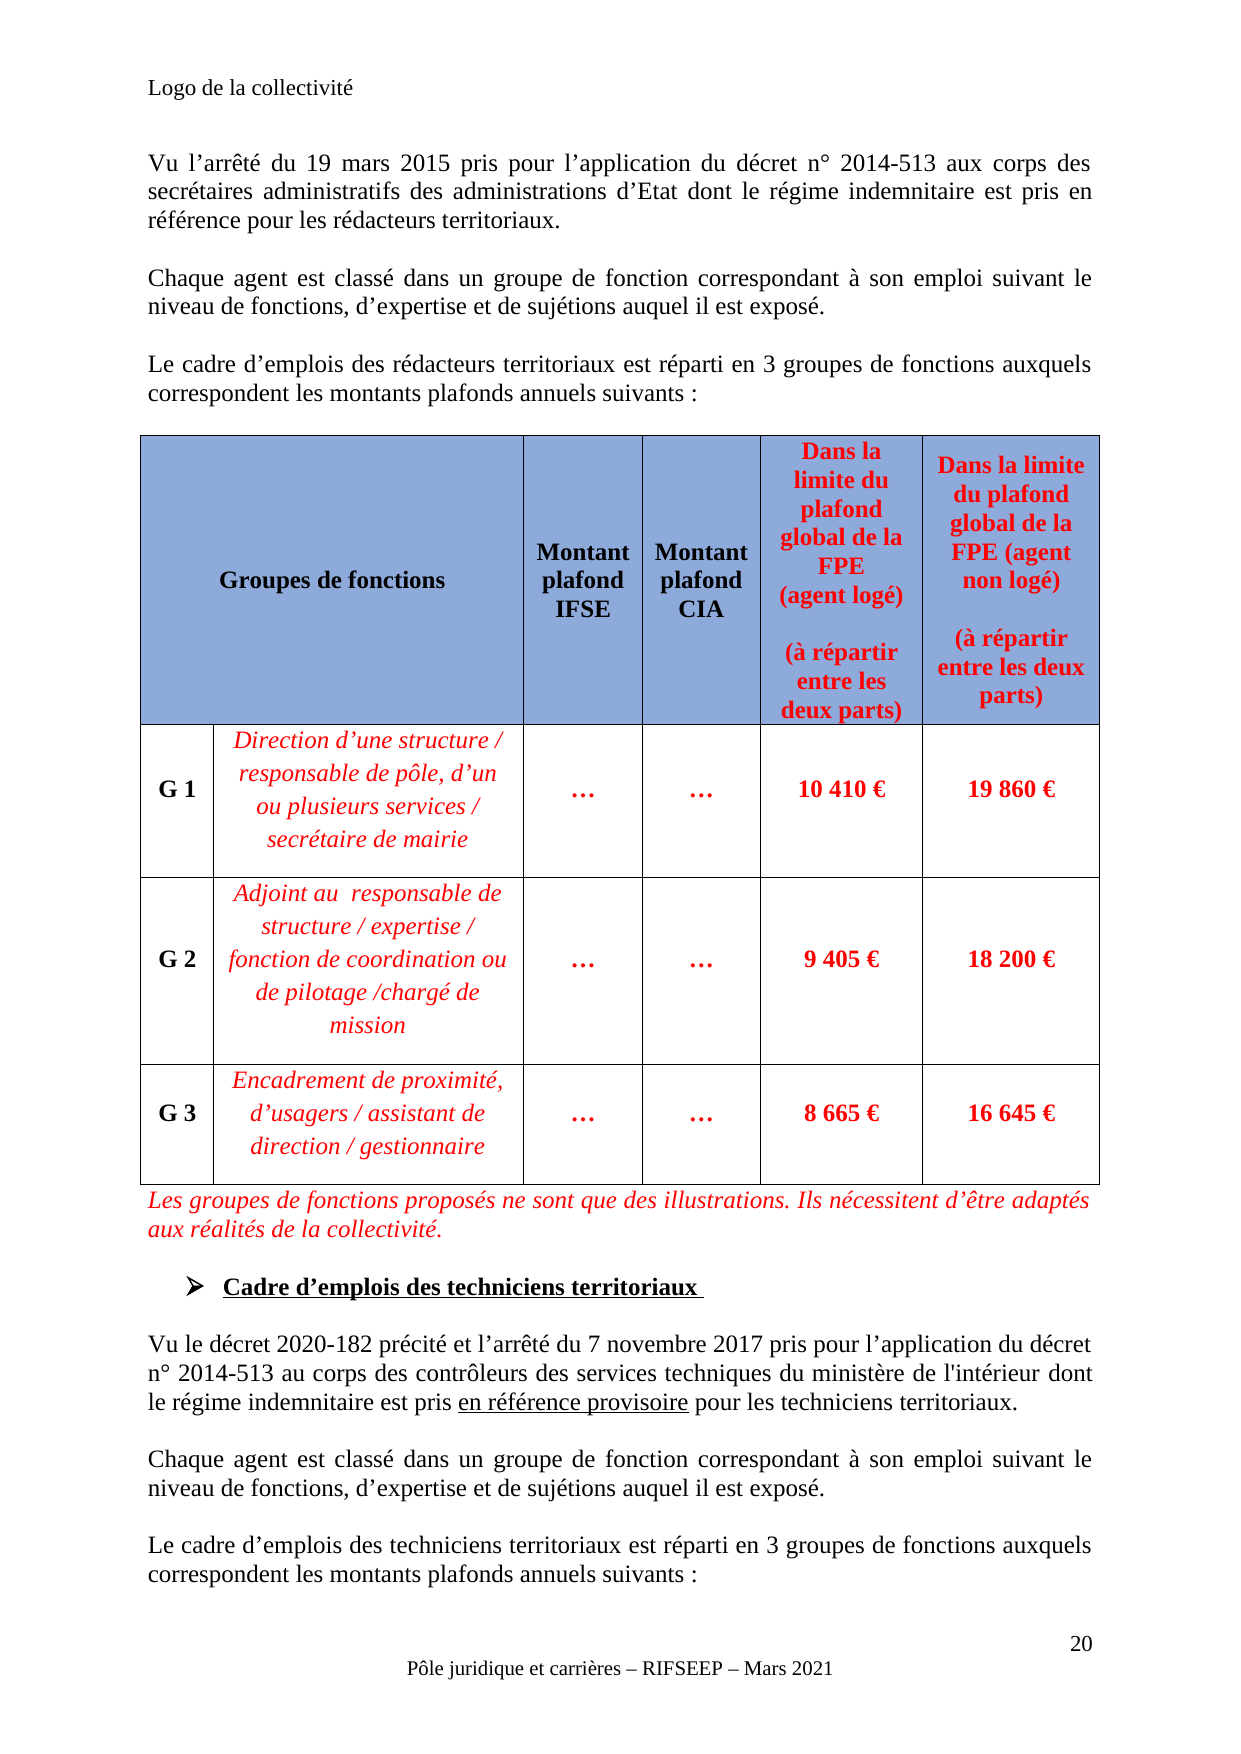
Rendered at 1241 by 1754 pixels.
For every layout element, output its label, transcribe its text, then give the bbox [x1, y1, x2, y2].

table_cell 19 860 € [923, 725, 1099, 877]
table_cell … [524, 878, 642, 1064]
table_cell 10 410 € [761, 725, 922, 877]
table_cell Encadrement de proximité, d’usagers / assistant de direction / gestionnaire [214, 1065, 523, 1184]
text Chaque agent est classé dans un groupe de fonction correspondant à son emploi suivant le niveau de fonctions, d’expertise et de sujétions auquel il est exposé. [148, 1444, 1093, 1502]
text Le cadre d’emplois des techniciens territoriaux est réparti en 3 groupes de fonctions auxquels correspondent les montants plafonds annuels suivants : [148, 1530, 1093, 1588]
table_cell … [643, 1065, 760, 1184]
table_cell … [643, 725, 760, 877]
table_cell 8 665 € [761, 1065, 922, 1184]
table_cell … [524, 1065, 642, 1184]
text Vu le décret 2020-182 précité et l’arrêté du 7 novembre 2017 pris pour l’application du décret n° 2014-513 au corps des contrôleurs des services techniques du ministère de l'intérieur dont le régime indemnitaire est pris en référence provisoire pour les techniciens territoriaux. [148, 1329, 1093, 1415]
table_cell 18 200 € [923, 878, 1099, 1064]
table_header Montant plafond IFSE [524, 436, 642, 724]
table_cell Direction d’une structure / responsable de pôle, d’un ou plusieurs services / secrétaire de mairie [214, 725, 523, 877]
table_cell … [643, 878, 760, 1064]
text Les groupes de fonctions proposés ne sont que des illustrations. Ils nécessitent d’être adaptés aux réalités de la collectivité. [148, 1185, 1093, 1243]
table_cell 9 405 € [761, 878, 922, 1064]
table_header Montant plafond CIA [643, 436, 760, 724]
table_cell G 3 [141, 1065, 213, 1184]
table_cell … [524, 725, 642, 877]
table_cell Adjoint au responsable de structure / expertise / fonction de coordination ou de pilotage /chargé de mission [214, 878, 523, 1064]
table_cell G 2 [141, 878, 213, 1064]
text Chaque agent est classé dans un groupe de fonction correspondant à son emploi suivant le niveau de fonctions, d’expertise et de sujétions auquel il est exposé. [148, 263, 1093, 320]
table_header Dans la limite du plafond global de la FPE (agent non logé) (à répartir entre les deux parts) [923, 436, 1099, 724]
text Vu l’arrêté du 19 mars 2015 pris pour l’application du décret n° 2014-513 aux corps des secrétaires administratifs des administrations d’Etat dont le régime indemnitaire est pris en référence pour les rédacteurs territoriaux. [148, 148, 1093, 234]
table_cell 16 645 € [923, 1065, 1099, 1184]
text Le cadre d’emplois des rédacteurs territoriaux est réparti en 3 groupes de fonctions auxquels correspondent les montants plafonds annuels suivants : [148, 349, 1093, 406]
list Cadre d’emplois des techniciens territoriaux [185, 1272, 1093, 1300]
table_cell G 1 [141, 725, 213, 877]
table_header Groupes de fonctions [141, 436, 523, 724]
table_header Dans la limite du plafond global de la FPE (agent logé) (à répartir entre les deux parts) [761, 436, 922, 724]
